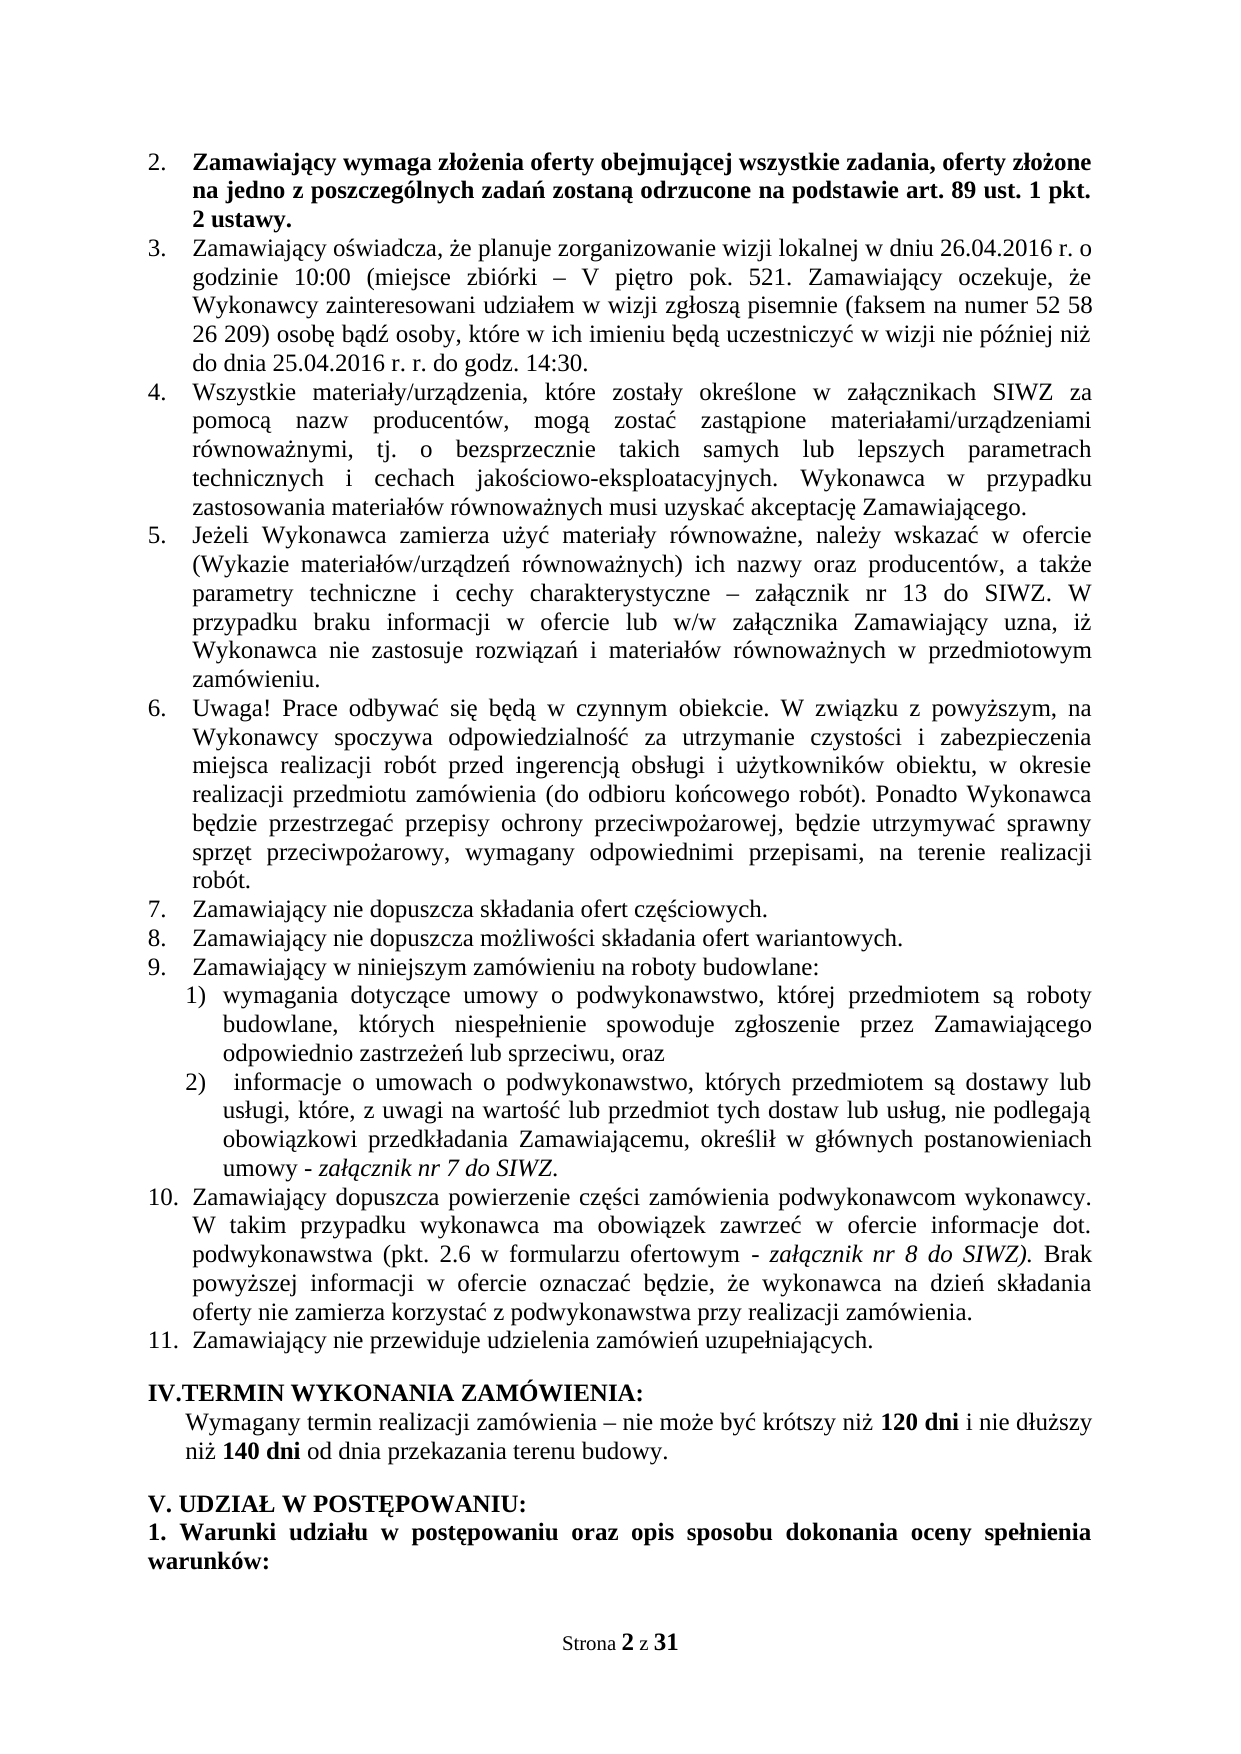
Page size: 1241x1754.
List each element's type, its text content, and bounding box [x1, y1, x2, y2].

list wymagania dotyczące umowy o podwykonawstwo, której przedmiotem są roboty budowlane, których niespełnienie spowoduje zgłoszenie przez Zamawiającego odpowiednio zastrzeżeń lub sprzeciwu, oraz [185, 981, 1092, 1067]
list Zamawiający nie dopuszcza składania ofert częściowych. [148, 894, 1092, 923]
list Zamawiający dopuszcza powierzenie części zamówienia podwykonawcom wykonawcy. W takim przypadku wykonawca ma obowiązek zawrzeć w ofercie informacje dot. podwykonawstwa (pkt. 2.6 w formularzu ofertowym - załącznik nr 8 do SIWZ). Brak powyższej informacji w ofercie oznaczać będzie, że wykonawca na dzień składania oferty nie zamierza korzystać z podwykonawstwa przy realizacji zamówienia. [148, 1182, 1092, 1326]
text Wymagany termin realizacji zamówienia – nie może być krótszy niż 120 dni i nie dłuższy niż 140 dni od dnia przekazania terenu budowy. [185, 1407, 1092, 1465]
list Zamawiający wymaga złożenia oferty obejmującej wszystkie zadania, oferty złożone na jedno z poszczególnych zadań zostaną odrzucone na podstawie art. 89 ust. 1 pkt. 2 ustawy. [148, 147, 1092, 233]
list informacje o umowach o podwykonawstwo, których przedmiotem są dostawy lub usługi, które, z uwagi na wartość lub przedmiot tych dostaw lub usług, nie podlegają obowiązkowi przedkładania Zamawiającemu, określił w głównych postanowieniach umowy - załącznik nr 7 do SIWZ. [185, 1067, 1092, 1182]
list Jeżeli Wykonawca zamierza użyć materiały równoważne, należy wskazać w ofercie (Wykazie materiałów/urządzeń równoważnych) ich nazwy oraz producentów, a także parametry techniczne i cechy charakterystyczne – załącznik nr 13 do SIWZ. W przypadku braku informacji w ofercie lub w/w załącznika Zamawiający uzna, iż Wykonawca nie zastosuje rozwiązań i materiałów równoważnych w przedmiotowym zamówieniu. [148, 521, 1092, 693]
list Zamawiający oświadcza, że planuje zorganizowanie wizji lokalnej w dniu 26.04.2016 r. o godzinie 10:00 (miejsce zbiórki – V piętro pok. 521. Zamawiający oczekuje, że Wykonawcy zainteresowani udziałem w wizji zgłoszą pisemnie (faksem na numer 52 58 26 209) osobę bądź osoby, które w ich imieniu będą uczestniczyć w wizji nie później niż do dnia 25.04.2016 r. r. do godz. 14:30. [148, 233, 1092, 377]
list Zamawiający w niniejszym zamówieniu na roboty budowlane: [148, 952, 1092, 981]
list Zamawiający nie dopuszcza możliwości składania ofert wariantowych. [148, 923, 1092, 952]
text IV.TERMIN WYKONANIA ZAMÓWIENIA: [148, 1378, 1092, 1407]
list Uwaga! Prace odbywać się będą w czynnym obiekcie. W związku z powyższym, na Wykonawcy spoczywa odpowiedzialność za utrzymanie czystości i zabezpieczenia miejsca realizacji robót przed ingerencją obsługi i użytkowników obiektu, w okresie realizacji przedmiotu zamówienia (do odbioru końcowego robót). Ponadto Wykonawca będzie przestrzegać przepisy ochrony przeciwpożarowej, będzie utrzymywać sprawny sprzęt przeciwpożarowy, wymagany odpowiednimi przepisami, na terenie realizacji robót. [148, 693, 1092, 894]
text V. UDZIAŁ W POSTĘPOWANIU: [148, 1489, 1092, 1517]
list 1. Warunki udziału w postępowaniu oraz opis sposobu dokonania oceny spełnienia warunków: [148, 1517, 1092, 1575]
list Wszystkie materiały/urządzenia, które zostały określone w załącznikach SIWZ za pomocą nazw producentów, mogą zostać zastąpione materiałami/urządzeniami równoważnymi, tj. o bezsprzecznie takich samych lub lepszych parametrach technicznych i cechach jakościowo-eksploatacyjnych. Wykonawca w przypadku zastosowania materiałów równoważnych musi uzyskać akceptację Zamawiającego. [148, 377, 1092, 521]
list Zamawiający nie przewiduje udzielenia zamówień uzupełniających. [148, 1326, 1092, 1354]
